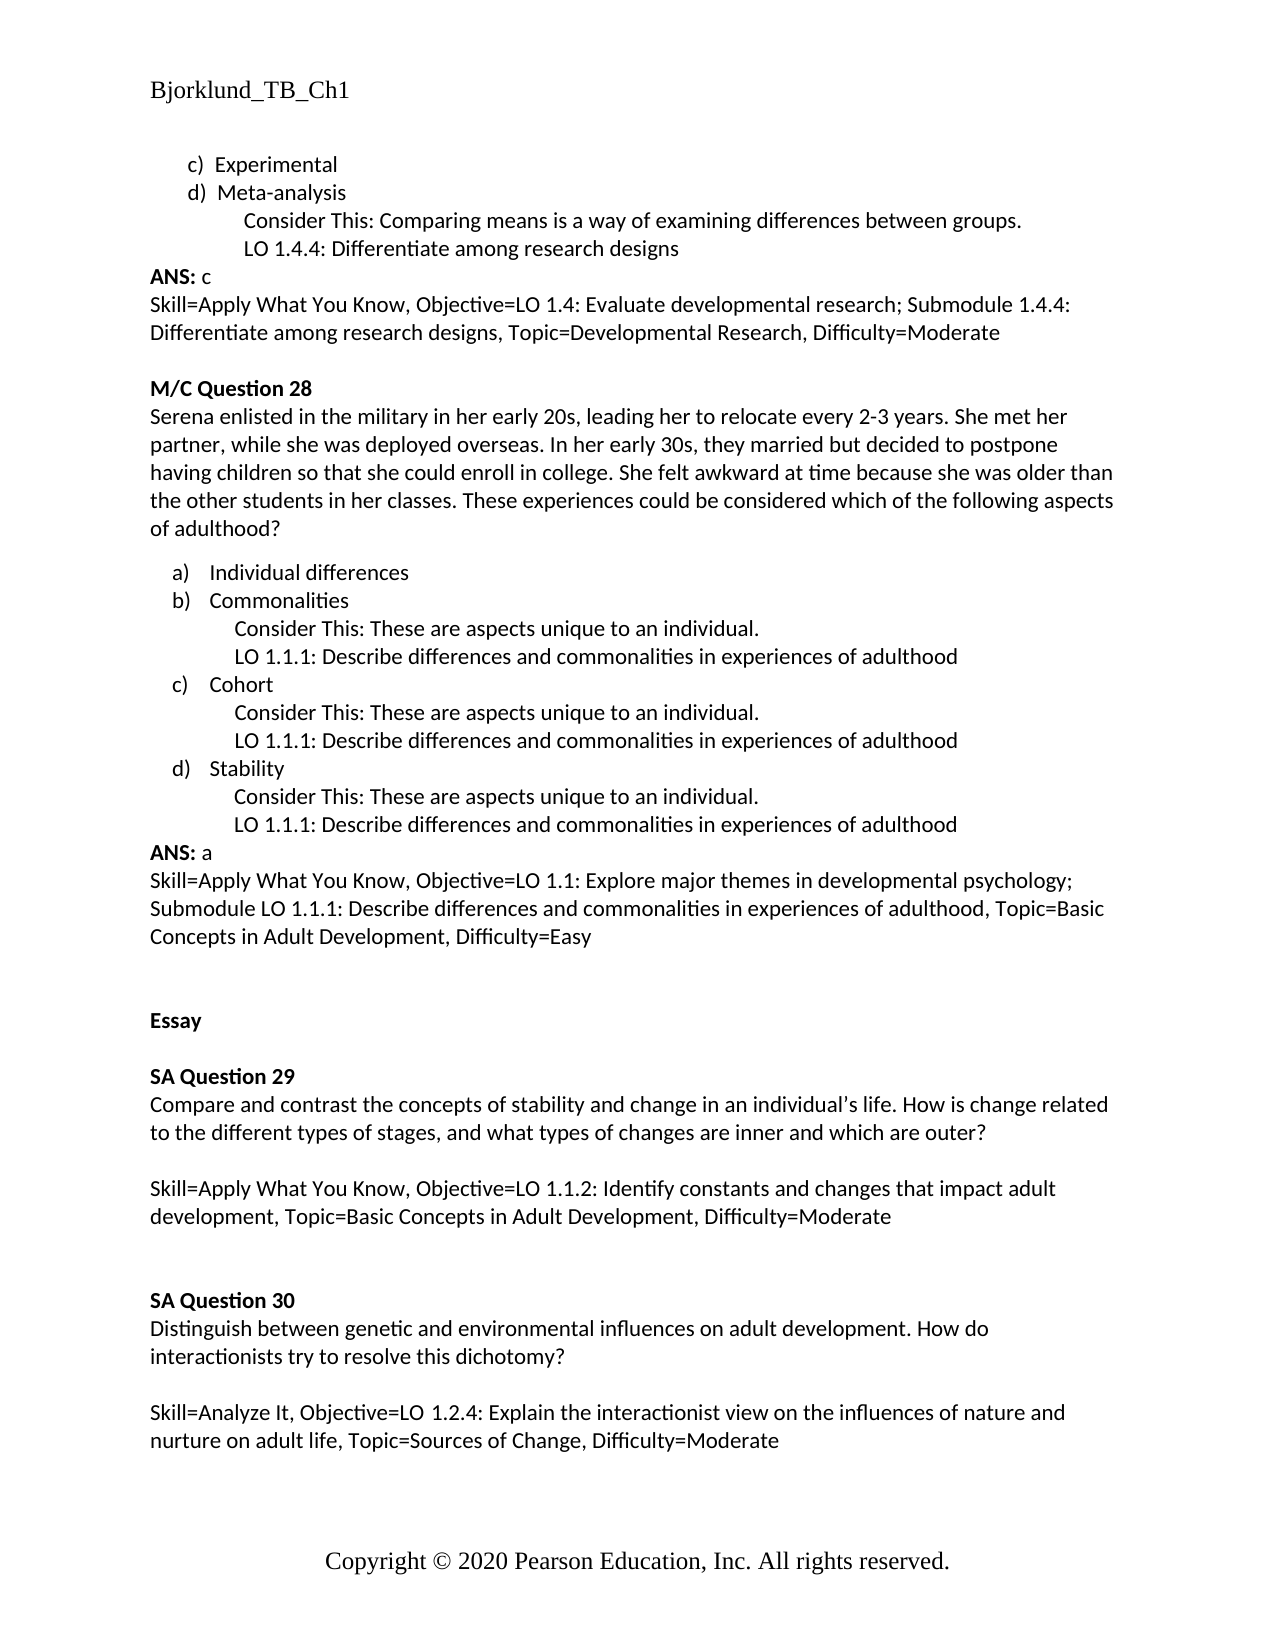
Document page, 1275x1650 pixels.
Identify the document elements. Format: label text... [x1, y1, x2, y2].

text Skill=Apply What You Know, Objective=LO 1.1: Explore major themes in developmental psychology; Submodule LO 1.1.1: Describe differences and commonalities in experiences of adulthood, Topic=Basic Concepts in Adult Development, Difficulty=Easy [150, 866, 1125, 950]
list Consider This: These are aspects unique to an individual. LO 1.1.1: Describe differences and commonalities in experiences of adulthood [234, 698, 1047, 754]
list Consider This: These are aspects unique to an individual. LO 1.1.1: Describe differences and commonalities in experiences of adulthood [234, 614, 1109, 670]
text c) Experimental [150, 150, 1125, 178]
text ANS: c [150, 262, 1125, 290]
text Skill=Apply What You Know, Objective=LO 1.1.2: Identify constants and changes that impact adult development, Topic=Basic Concepts in Adult Development, Difficulty=Moderate [150, 1174, 1125, 1230]
text ANS: a [150, 838, 1125, 866]
text d) Meta-analysis [150, 178, 1125, 206]
text SA Question 29 Compare and contrast the concepts of stability and change in an individual’s life. How is change related to the different types of stages, and what types of changes are inner and which are outer? [150, 1062, 1125, 1146]
list Commonalities [172, 586, 1109, 614]
text Skill=Analyze It, Objective=LO 1.2.4: Explain the interactionist view on the influences of nature and nurture on adult life, Topic=Sources of Change, Difficulty=Moderate [150, 1398, 1125, 1454]
list Cohort [172, 670, 1047, 698]
list Consider This: These are aspects unique to an individual. LO 1.1.1: Describe differences and commonalities in experiences of adulthood [234, 782, 1047, 838]
text Skill=Apply What You Know, Objective=LO 1.4: Evaluate developmental research; Submodule 1.4.4: Differentiate among research designs, Topic=Developmental Research, Difficulty=Moderate [150, 290, 1125, 346]
text SA Question 30 Distinguish between genetic and environmental influences on adult development. How do interactionists try to resolve this dichotomy? [150, 1286, 1125, 1371]
list Individual differences [172, 558, 1109, 586]
text M/C Question 28 Serena enlisted in the military in her early 20s, leading her to relocate every 2-3 years. She met her partner, while she was deployed overseas. In her early 30s, they married but decided to postpone having children so that she could enroll in college. She felt awkward at time because she was older than the other students in her classes. These experiences could be considered which of the following aspects of adulthood? [150, 374, 1125, 542]
list Stability [172, 754, 1047, 782]
text Consider This: Comparing means is a way of examining differences between groups. LO 1.4.4: Differentiate among research designs [244, 206, 1125, 262]
text Essay [150, 1006, 1125, 1034]
